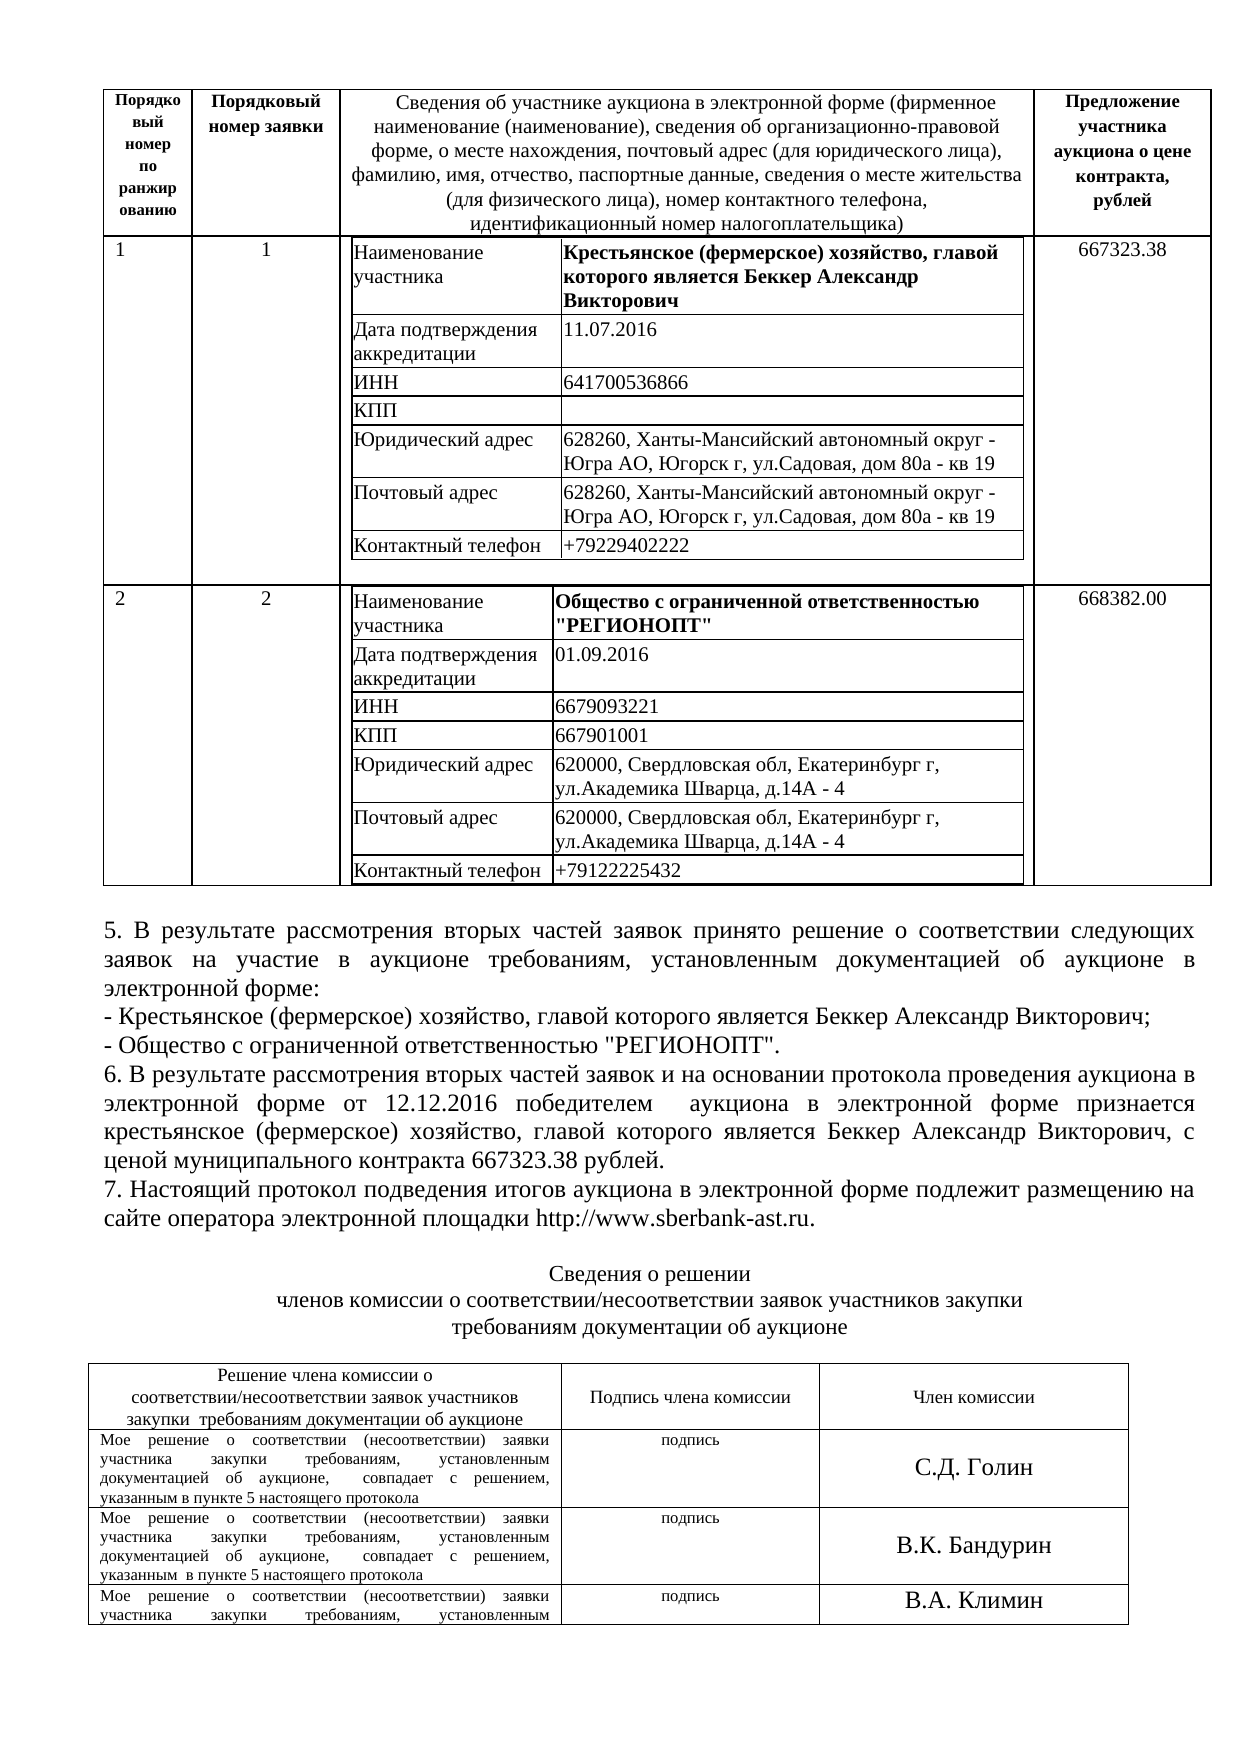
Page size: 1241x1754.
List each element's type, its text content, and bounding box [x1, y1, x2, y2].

text - Общество с ограниченной ответственностью "РЕГИОНОПТ". [103, 1030, 1196, 1059]
table_cell [1024, 586, 1033, 885]
table_header Предложение участника аукциона о цене контракта, рублей [1035, 90, 1210, 235]
table_cell В.К. Бандурин [820, 1508, 1128, 1584]
table_cell [554, 640, 1023, 691]
text 6. В результате рассмотрения вторых частей заявок и на основании протокола проведения аукциона в электронной форме от 12.12.2016 победителем аукциона в электронной форме признается крестьянское (фермерское) хозяйство, главой которого является Беккер Александр Викторович, с ценой муниципального контракта 667323.38 рублей. [103, 1059, 1196, 1174]
table_cell [353, 693, 552, 720]
table_cell [353, 750, 552, 802]
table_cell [89, 1585, 561, 1624]
table_cell подпись [562, 1585, 819, 1624]
table_header Сведения об участнике аукциона в электронной форме (фирменное наименование (наименование), сведения об организационно-правовой форме, о месте нахождения, почтовый адрес (для юридического лица), фамилию, имя, отчество, паспортные данные, сведения о месте жительства (для физического лица), номер контактного телефона, идентификационный номер налогоплательщика) [341, 90, 1033, 235]
text 7. Настоящий протокол подведения итогов аукциона в электронной форме подлежит размещению на сайте оператора электронной площадки http://www.sberbank-ast.ru. [103, 1174, 1196, 1231]
table_cell [554, 693, 1023, 720]
table_cell В.А. Климин [820, 1585, 1128, 1624]
table_header Подпись члена комиссии [562, 1364, 819, 1429]
table_cell [554, 750, 1023, 802]
text Сведения о решении [103, 1260, 1196, 1286]
table_cell [554, 722, 1023, 749]
table_cell [554, 803, 1023, 854]
table_header Член комиссии [820, 1364, 1128, 1429]
table_cell [353, 722, 552, 749]
text требованиям документации об аукционе [103, 1313, 1196, 1339]
table_cell подпись [562, 1430, 819, 1507]
text 5. В результате рассмотрения вторых частей заявок принято решение о соответствии следующих заявок на участие в аукционе требованиям, установленным документацией об аукционе в электронной форме: [103, 915, 1196, 1001]
table_cell [341, 237, 1033, 584]
table_cell [353, 587, 552, 639]
table_cell [353, 856, 552, 883]
table_cell [353, 640, 552, 691]
table_cell С.Д. Голин [820, 1430, 1128, 1507]
text членов комиссии о соответствии/несоответствии заявок участников закупки [103, 1286, 1196, 1313]
text - Крестьянское (фермерское) хозяйство, главой которого является Беккер Александр Викторович; [103, 1001, 1196, 1030]
table_cell 668382.00 [1035, 586, 1210, 885]
table_header Порядковый номер по ранжированию [104, 90, 191, 235]
table_cell подпись [562, 1508, 819, 1584]
table_cell 2 [104, 586, 191, 885]
table_cell [554, 587, 1023, 639]
table_cell [554, 856, 1023, 883]
table_cell [353, 803, 552, 854]
table_cell 1 [104, 237, 191, 584]
table_cell 2 [193, 586, 339, 885]
table_header Решение члена комиссии о соответствии/несоответствии заявок участников закупки требованиям документации об аукционе [89, 1364, 561, 1429]
table_cell [341, 586, 351, 885]
table_header Порядковый номер заявки [193, 90, 339, 235]
table_cell 667323.38 [1035, 237, 1210, 584]
table_cell 1 [193, 237, 339, 584]
